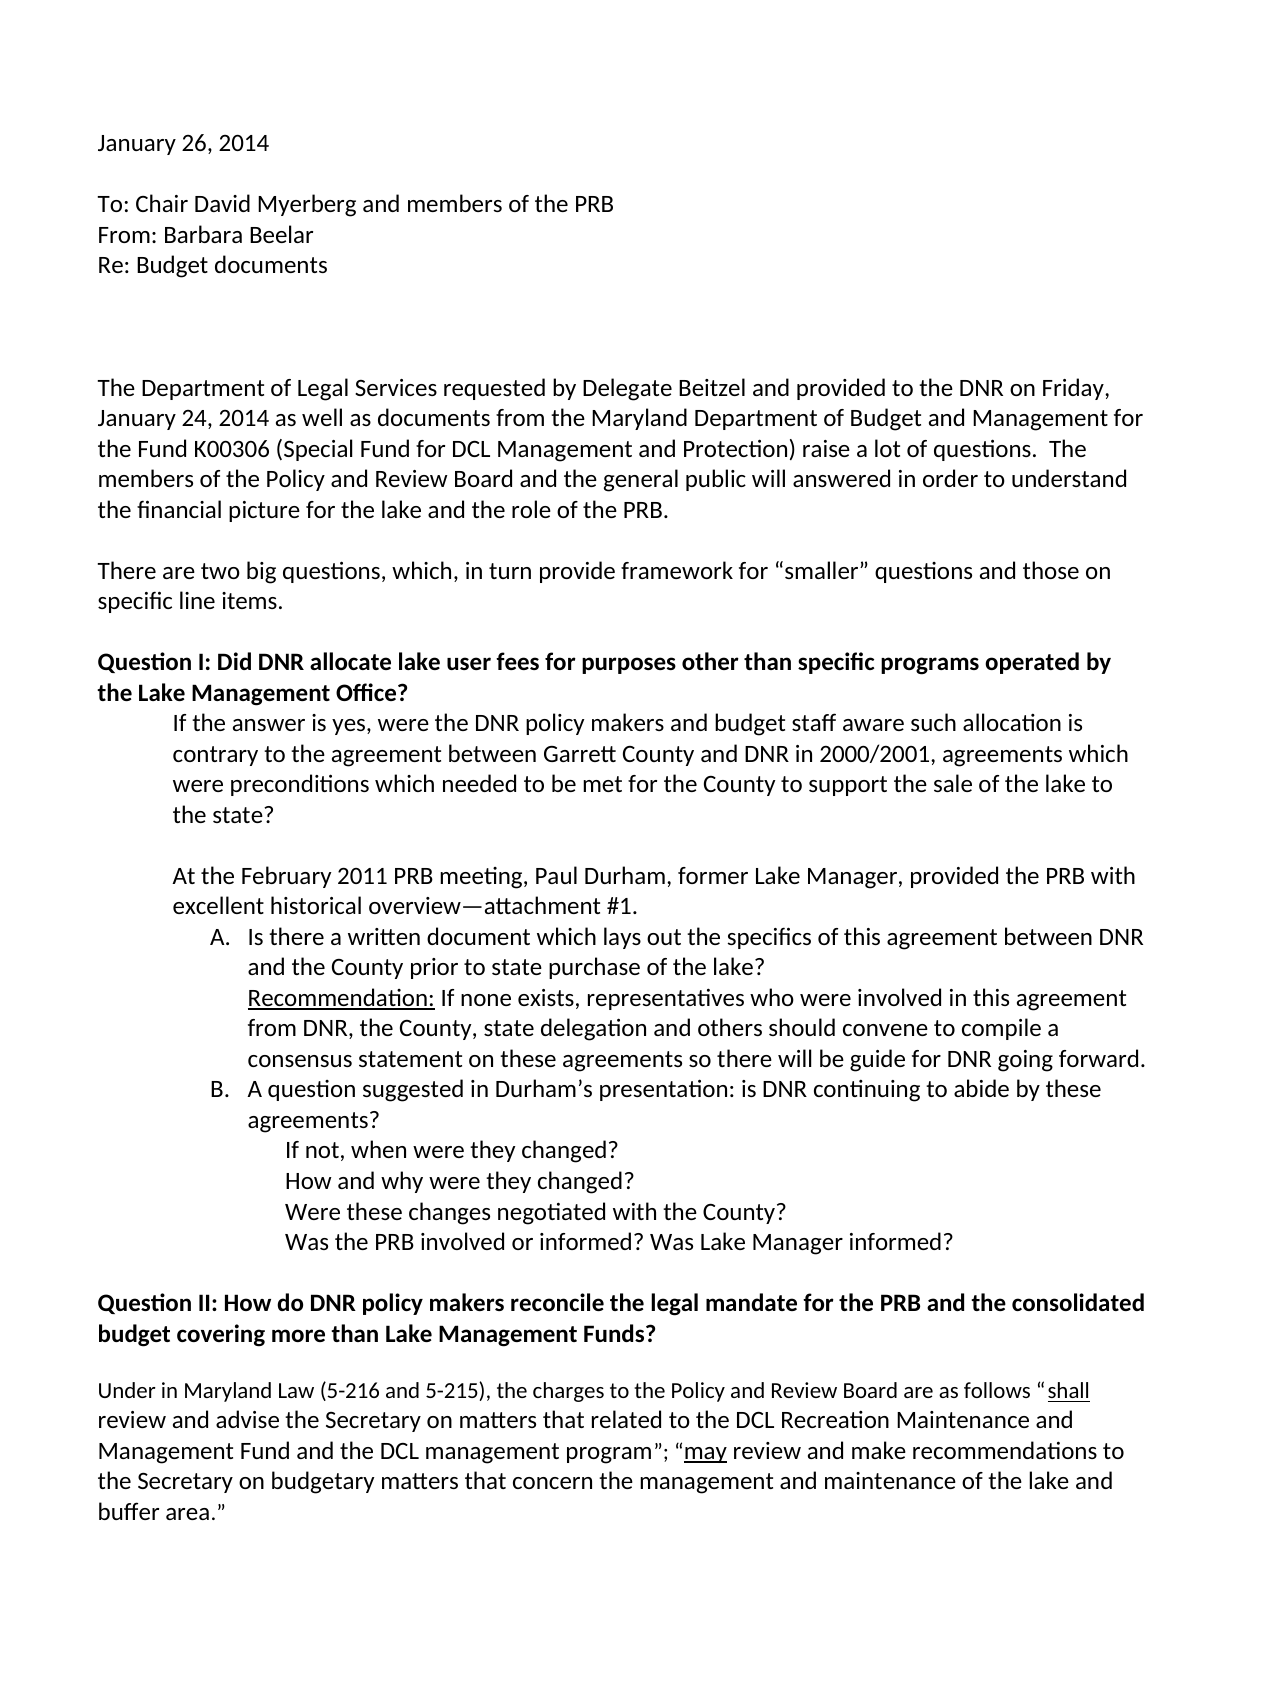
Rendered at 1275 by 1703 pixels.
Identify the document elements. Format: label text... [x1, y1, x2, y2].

text From: Barbara Beelar [97, 219, 1149, 249]
list Recommendation: If none exists, representatives who were involved in this agreement from DNR, the County, state delegation and others should convene to compile a consensus statement on these agreements so there will be guide for DNR going forward. [247, 982, 1149, 1074]
list A question suggested in Durham’s presentation: is DNR continuing to abide by these agreements? [210, 1074, 1149, 1135]
text The Department of Legal Services requested by Delegate Beitzel and provided to the DNR on Friday, January 24, 2014 as well as documents from the Maryland Department of Budget and Management for the Fund K00306 (Special Fund for DCL Management and Protection) raise a lot of questions. The members of the Policy and Review Board and the general public will answered in order to understand the financial picture for the lake and the role of the PRB. [97, 372, 1149, 524]
text Re: Budget documents [97, 249, 1149, 280]
text If the answer is yes, were the DNR policy makers and budget staff aware such allocation is contrary to the agreement between Garrett County and DNR in 2000/2001, agreements which were preconditions which needed to be met for the County to support the sale of the lake to the state? [172, 707, 1149, 829]
text If not, when were they changed? [210, 1135, 1149, 1165]
text Question II: How do DNR policy makers reconcile the legal mandate for the PRB and the consolidated budget covering more than Lake Management Funds? [97, 1287, 1149, 1348]
text There are two big questions, which, in turn provide framework for “smaller” questions and those on specific line items. [97, 555, 1149, 616]
text Were these changes negotiated with the County? [247, 1196, 1149, 1226]
text January 26, 2014 [97, 127, 1149, 158]
text To: Chair David Myerberg and members of the PRB [97, 188, 1149, 219]
text Under in Maryland Law (5-216 and 5-215), the charges to the Policy and Review Board are as follows “shall review and advise the Secretary on matters that related to the DCL Recreation Maintenance and Management Fund and the DCL management program”; “may review and make recommendations to the Secretary on budgetary matters that concern the management and maintenance of the lake and buffer area.” [97, 1376, 1149, 1526]
list Is there a written document which lays out the specifics of this agreement between DNR and the County prior to state purchase of the lake? [210, 921, 1149, 982]
text How and why were they changed? [247, 1165, 1149, 1196]
text At the February 2011 PRB meeting, Paul Durham, former Lake Manager, provided the PRB with excellent historical overview—attachment #1. [172, 860, 1149, 921]
text Was the PRB involved or informed? Was Lake Manager informed? [247, 1226, 1149, 1257]
text Question I: Did DNR allocate lake user fees for purposes other than specific programs operated by the Lake Management Office? [97, 646, 1149, 707]
